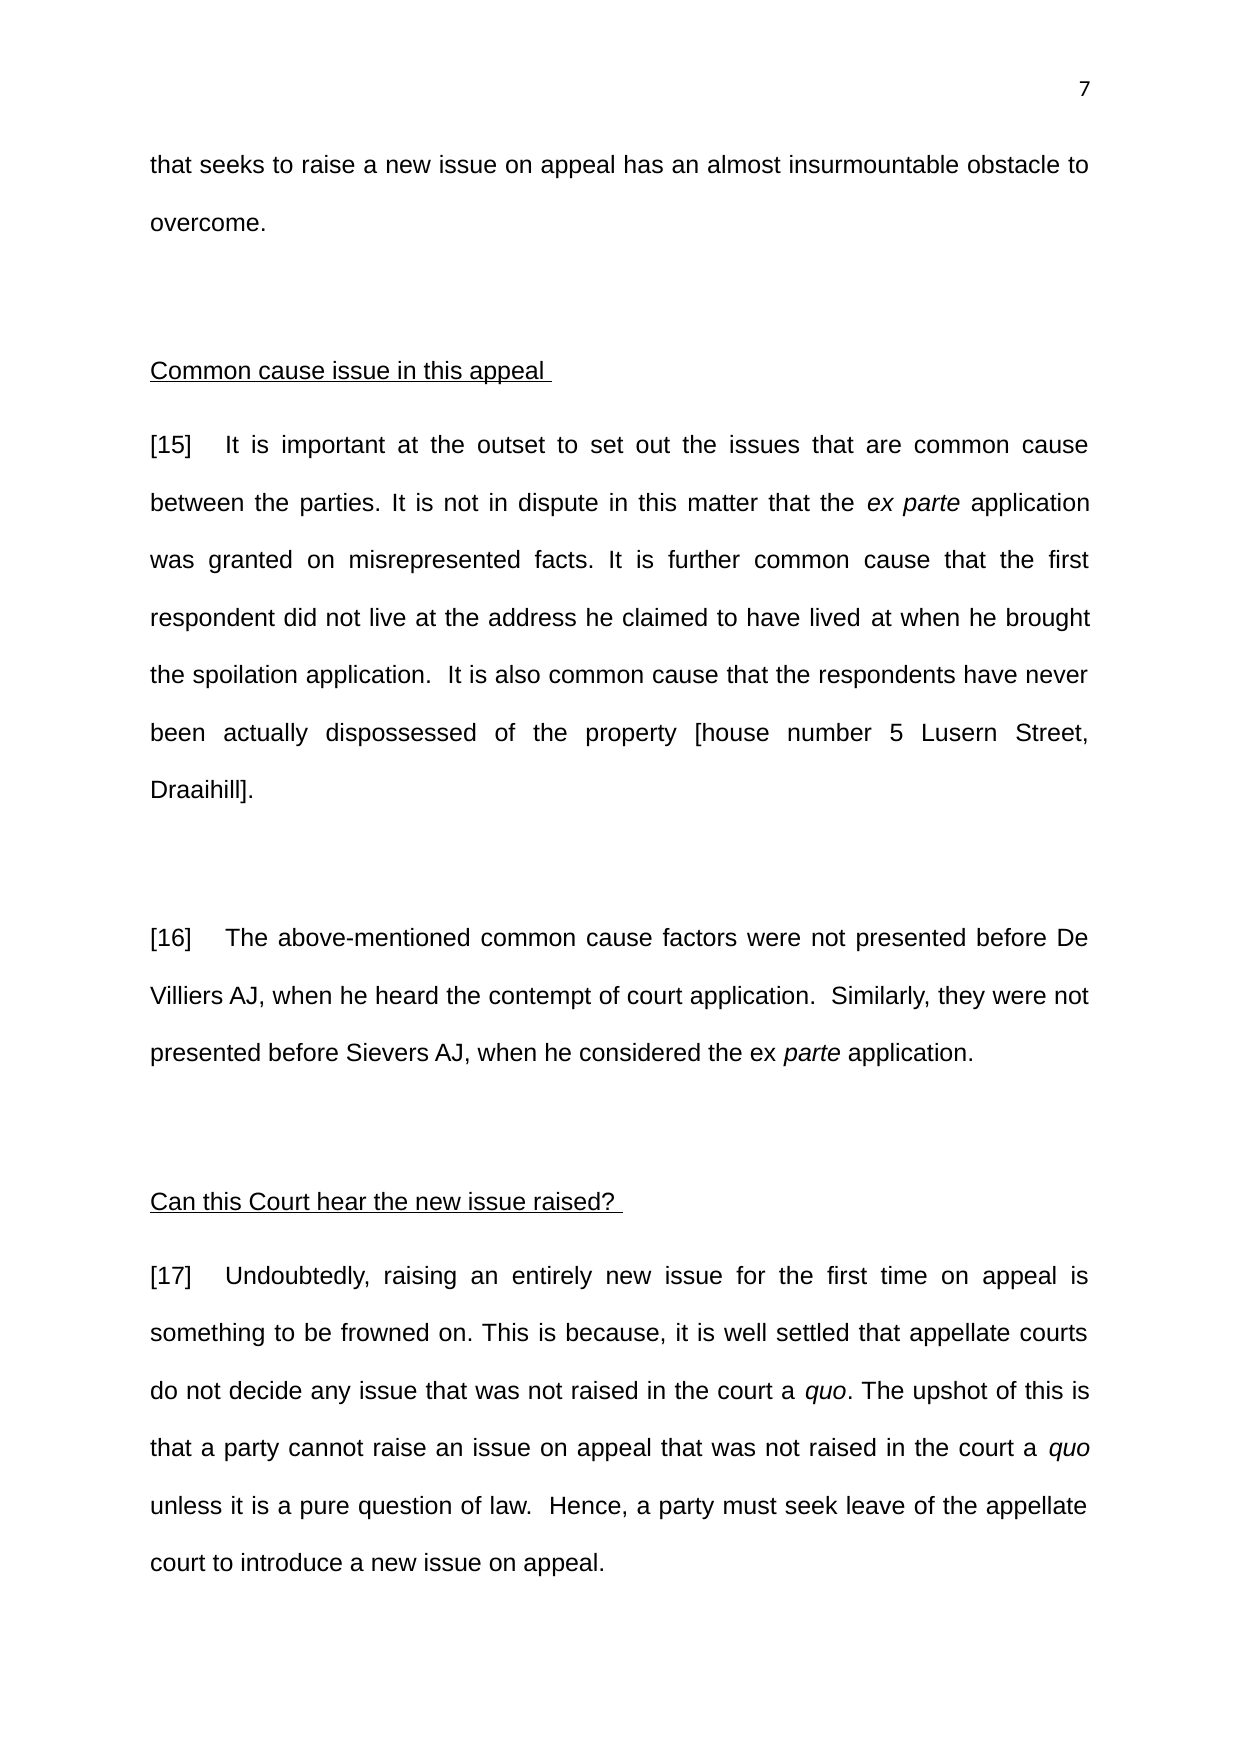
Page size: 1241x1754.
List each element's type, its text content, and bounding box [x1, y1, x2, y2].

text [16] The above-mentioned common cause factors were not presented before De Villiers AJ, when he heard the contempt of court application. Similarly, they were not presented before Sievers AJ, when he considered the ex parte application. [150, 923, 1090, 1067]
text [15] It is important at the outset to set out the issues that are common cause between the parties. It is not in dispute in this matter that the ex parte application was granted on misrepresented facts. It is further common cause that the first respondent did not live at the address he claimed to have lived at when he brought the spoilation application. It is also common cause that the respondents have never been actually dispossessed of the property [house number 5 Lusern Street, Draaihill]. [150, 430, 1090, 804]
text Can this Court hear the new issue raised? [150, 1187, 1090, 1215]
text Common cause issue in this appeal [150, 356, 1090, 384]
text [17] Undoubtedly, raising an entirely new issue for the first time on appeal is something to be frowned on. This is because, it is well settled that appellate courts do not decide any issue that was not raised in the court a quo. The upshot of this is that a party cannot raise an issue on appeal that was not raised in the court a quo unless it is a pure question of law. Hence, a party must seek leave of the appellate court to introduce a new issue on appeal. [150, 1261, 1090, 1577]
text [150, 150, 1090, 236]
